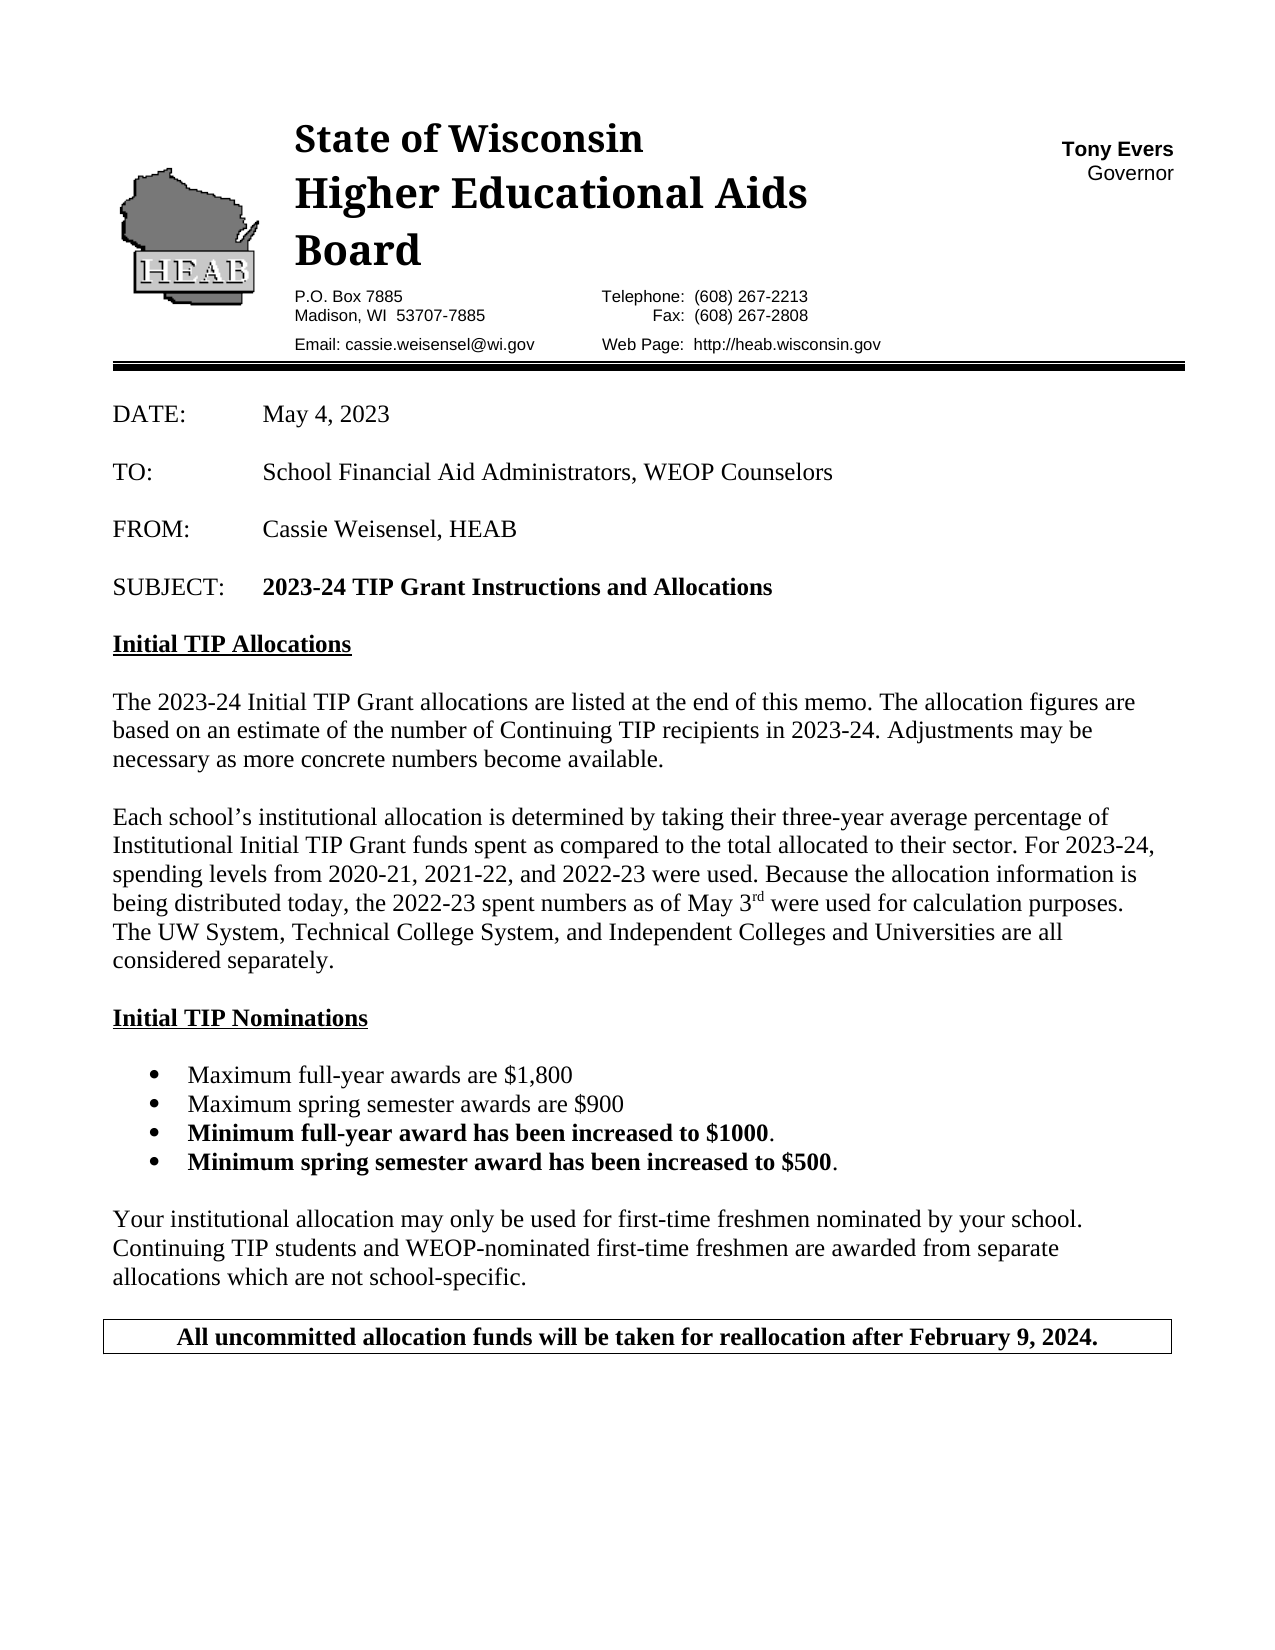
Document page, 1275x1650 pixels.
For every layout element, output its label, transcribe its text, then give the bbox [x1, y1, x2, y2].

picture [114, 162, 263, 312]
text Each school’s institutional allocation is determined by taking their three-year average percentage of Institutional Initial TIP Grant funds spent as compared to the total allocated to their sector. For 2023-24, spending levels from 2020-21, 2021-22, and 2022-23 were used. Because the allocation information is being distributed today, the 2022-23 spent numbers as of May 3rd were used for calculation purposes. The UW System, Technical College System, and Independent Colleges and Universities are all considered separately. [112, 802, 1162, 974]
list Maximum spring semester awards are $900 [150, 1089, 1162, 1118]
text Your institutional allocation may only be used for first-time freshmen nominated by your school. Continuing TIP students and WEOP-nominated first-time freshmen are awarded from separate allocations which are not school-specific. [112, 1204, 1162, 1291]
text Initial TIP Nominations [112, 1003, 1162, 1032]
text All uncommitted allocation funds will be taken for reallocation after February 9, 2024. [104, 1320, 1171, 1353]
text TO: School Financial Aid Administrators, WEOP Counselors [112, 457, 1162, 486]
table_header Tony Evers Governor [902, 113, 1185, 361]
table_header [113, 113, 283, 361]
list Minimum spring semester award has been increased to $500. [150, 1147, 1162, 1176]
table_header State of Higher Educational Aids Board P.O. Box 7885 Telephone: (608) 267-2213 Fax: (608) 267-2808 Email: cassie.weisensel@wi.gov Web Page: http://heab.wisconsin.gov [283, 113, 902, 361]
text The 2023-24 Initial TIP Grant allocations are listed at the end of this memo. The allocation figures are based on an estimate of the number of Continuing TIP recipients in 2023-24. Adjustments may be necessary as more concrete numbers become available. [112, 687, 1162, 773]
text SUBJECT: 2023-24 TIP Grant Instructions and Allocations [112, 572, 1162, 601]
text DATE: May 4, 2023 [112, 399, 1162, 428]
list Maximum full-year awards are $1,800 [150, 1061, 1162, 1089]
text Initial TIP Allocations [112, 629, 1162, 658]
list Minimum full-year award has been increased to $1000. [150, 1118, 1162, 1147]
text FROM: Cassie Weisensel, HEAB [112, 514, 1162, 543]
